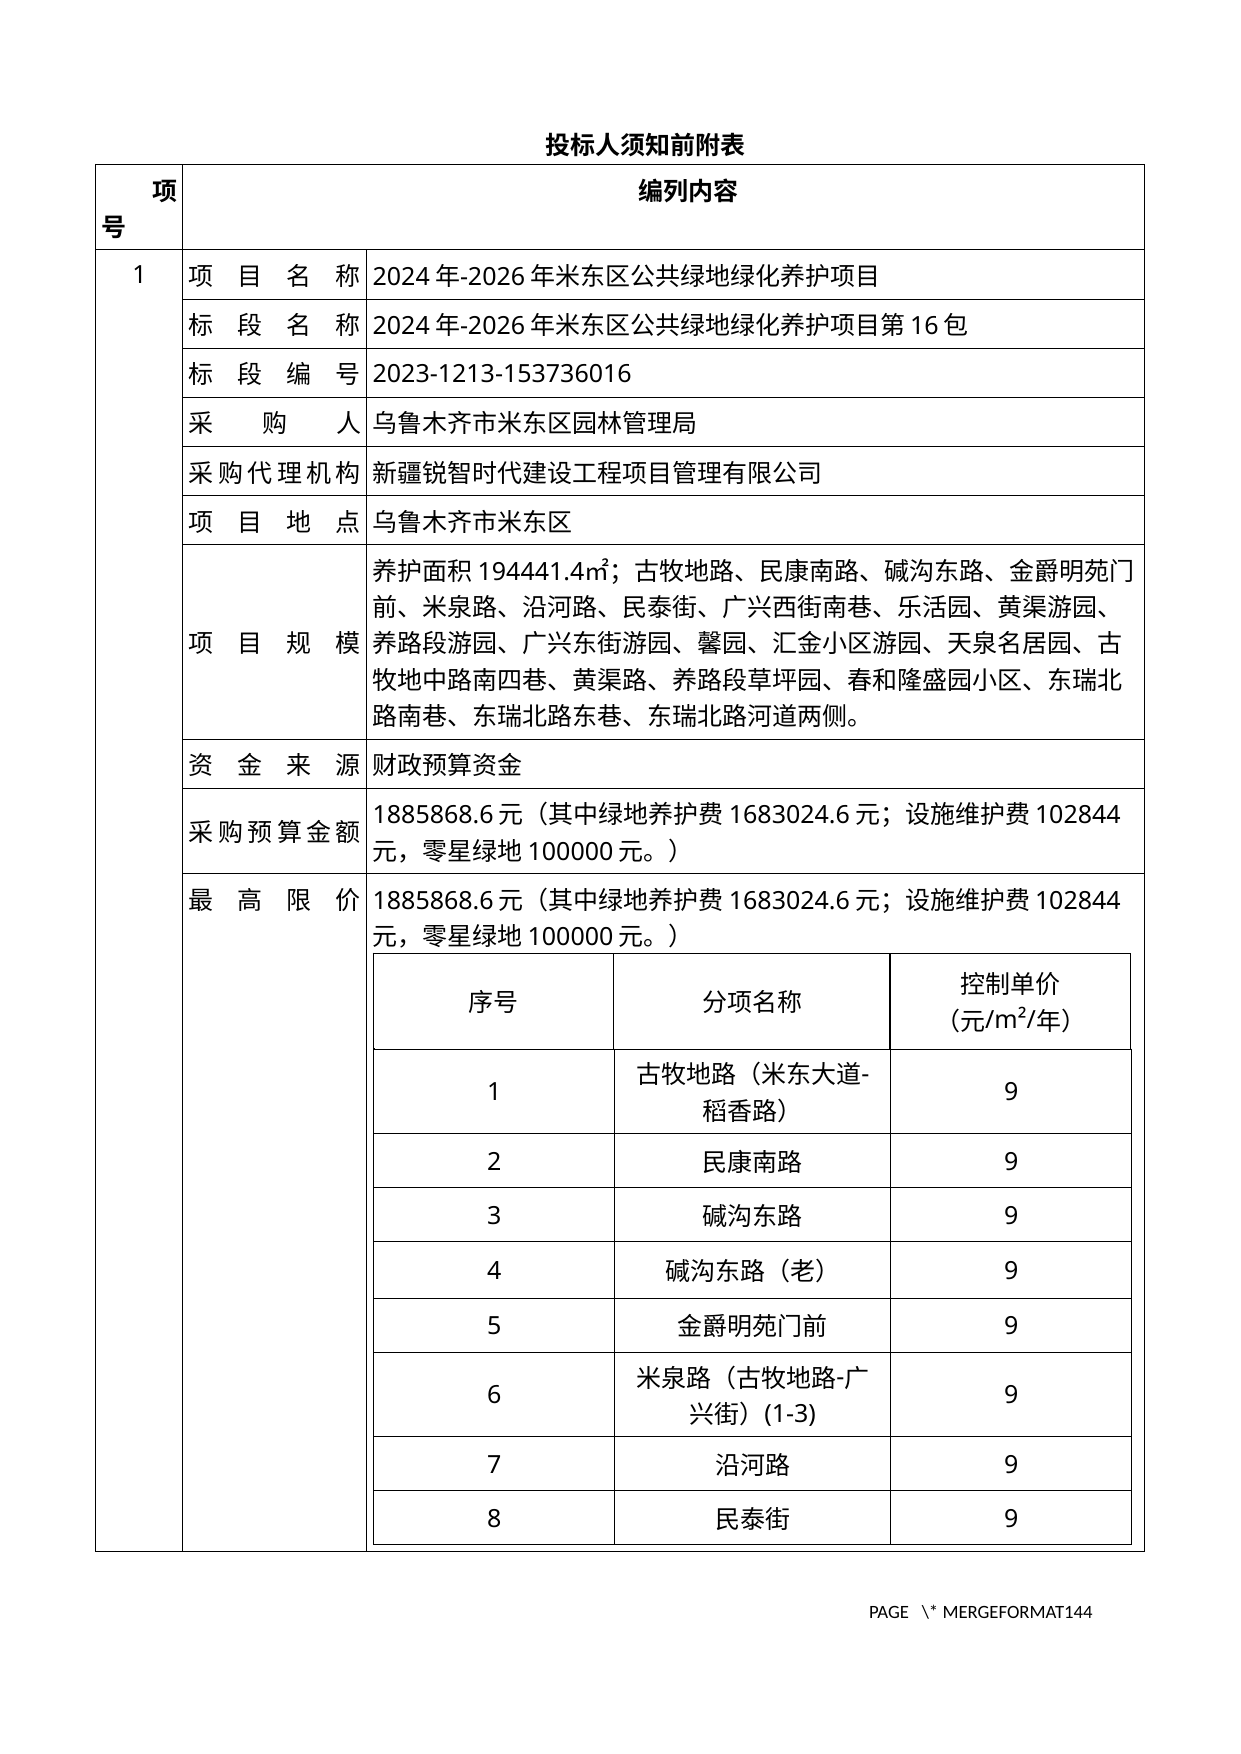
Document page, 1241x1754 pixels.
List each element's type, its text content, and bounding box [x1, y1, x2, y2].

table_cell 项目规模 [183, 545, 366, 738]
table_cell 项目地点 [183, 496, 366, 544]
table_cell 采购人 [183, 398, 366, 446]
table_cell 2024年-2026年米东区公共绿地绿化养护项目 [367, 250, 1144, 298]
table_cell 新疆锐智时代建设工程项目管理有限公司 [367, 447, 1144, 495]
table_cell 2024年-2026年米东区公共绿地绿化养护项目第16包 [367, 300, 1144, 348]
table_cell 采购预算金额 [183, 789, 366, 873]
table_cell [367, 874, 1144, 1551]
table_header 编列内容 [183, 165, 1144, 249]
table_cell 最高限价 [183, 874, 366, 1551]
table_cell 标段编号 [183, 349, 366, 397]
table_cell 项目名称 [183, 250, 366, 298]
table_cell 采购代理机构 [183, 447, 366, 495]
table_cell 乌鲁木齐市米东区 [367, 496, 1144, 544]
table_cell 资金来源 [183, 740, 366, 788]
text 投标人须知前附表 [148, 118, 1092, 164]
table_cell 养护面积194441.4㎡；古牧地路、民康南路、碱沟东路、金爵明苑门前、米泉路、沿河路、民泰街、广兴西街南巷、乐活园、黄渠游园、养路段游园、广兴东街游园、馨园、汇金小区游园、天泉名居园、古牧地中路南四巷、黄渠路、养路段草坪园、春和隆盛园小区、东瑞北路南巷、东瑞北路东巷、东瑞北路河道两侧。 [367, 545, 1144, 738]
table_cell 财政预算资金 [367, 740, 1144, 788]
table_cell 1885868.6元（其中绿地养护费1683024.6元；设施维护费102844元，零星绿地100000元。） [367, 789, 1144, 873]
table_cell 2023-1213-153736016 [367, 349, 1144, 397]
table_cell 乌鲁木齐市米东区园林管理局 [367, 398, 1144, 446]
table_header 项号 [96, 165, 182, 249]
table_cell 标段名称 [183, 300, 366, 348]
table_cell 1 [96, 250, 182, 1551]
